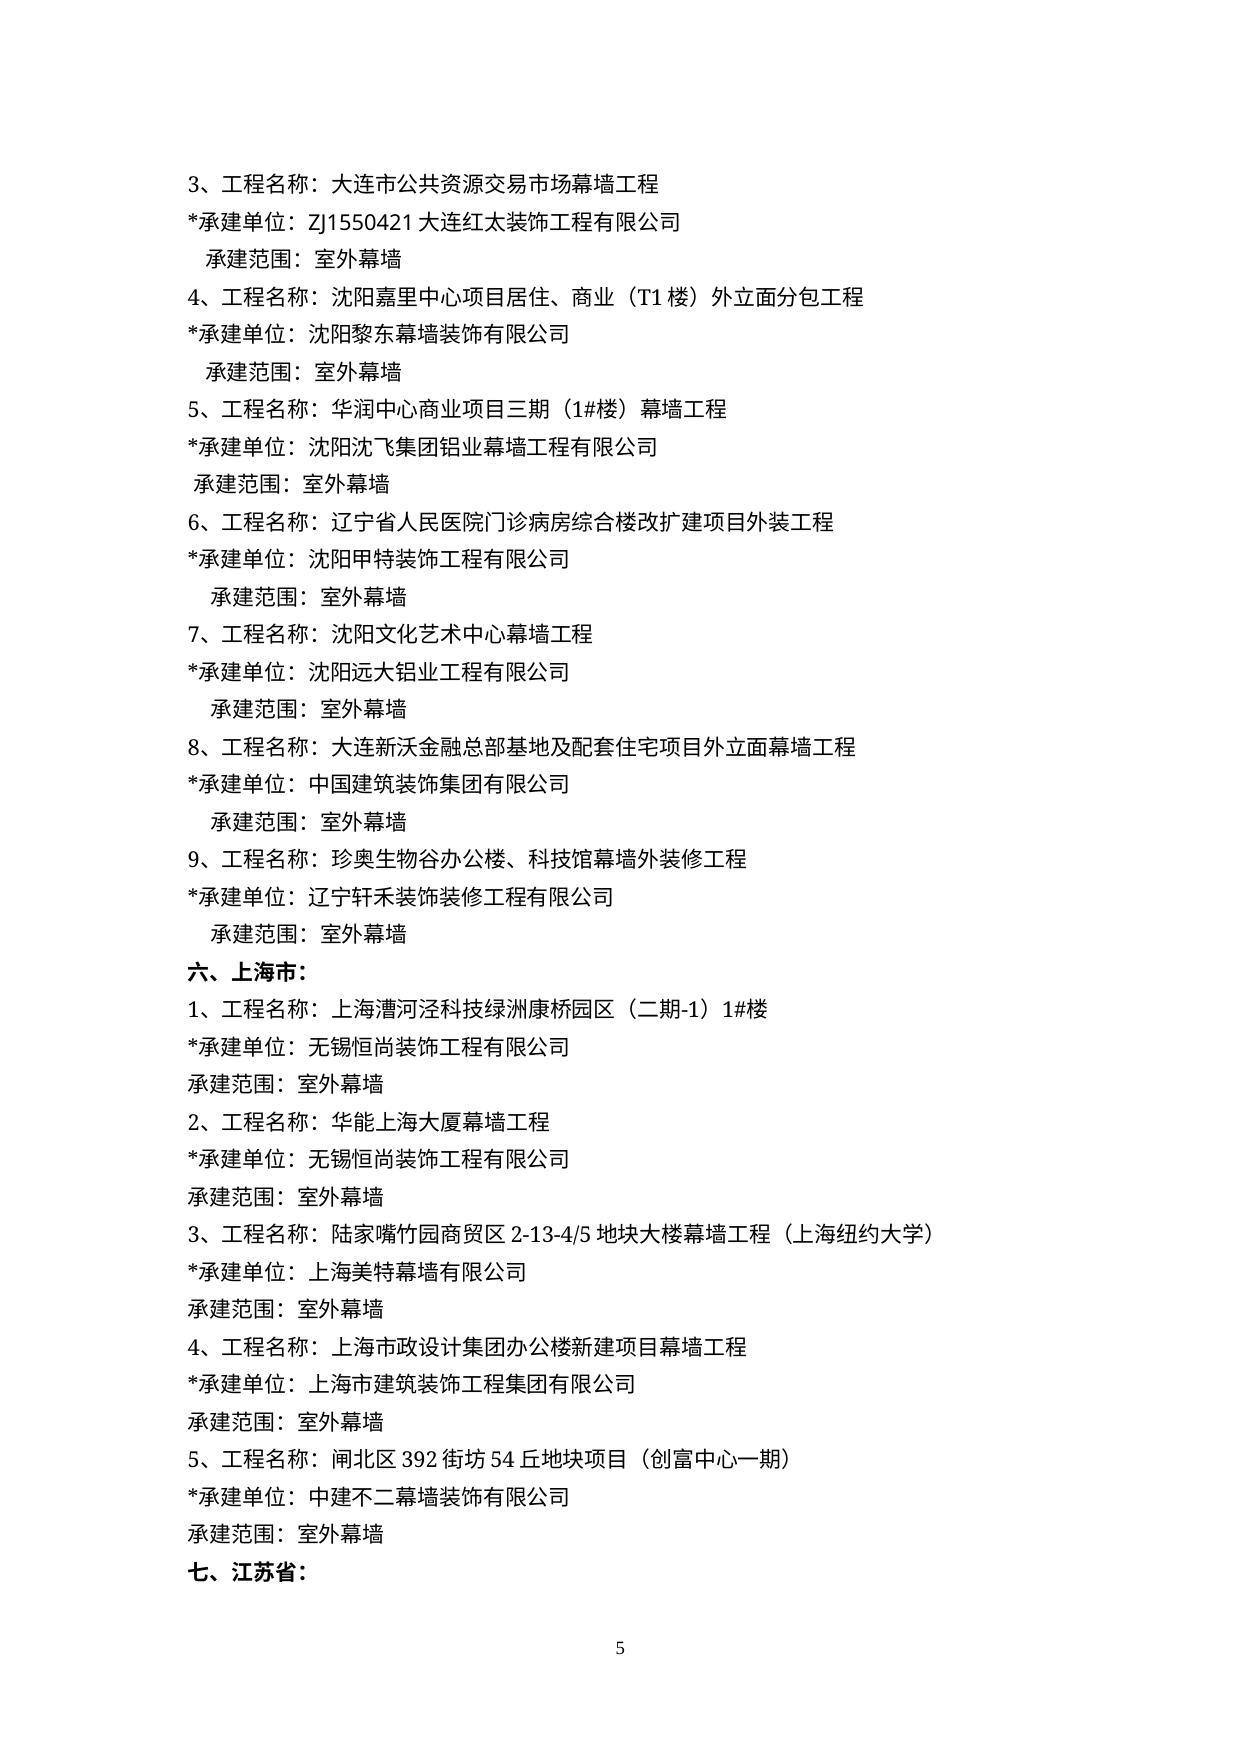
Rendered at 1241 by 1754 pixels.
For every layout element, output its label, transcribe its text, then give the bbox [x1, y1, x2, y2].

text 承建范围：室外幕墙 [187, 1289, 1053, 1327]
text *承建单位：无锡恒尚装饰工程有限公司 [187, 1027, 1053, 1064]
text *承建单位：ZJ1550421大连红太装饰工程有限公司 [187, 202, 1053, 239]
text 承建范围：室外幕墙 [187, 914, 1053, 952]
text 承建范围：室外幕墙 [187, 802, 1053, 839]
text 1、工程名称：上海漕河泾科技绿洲康桥园区（二期-1）1#楼 [187, 989, 1053, 1027]
text 3、工程名称：大连市公共资源交易市场幕墙工程 [187, 164, 1053, 202]
text 5、工程名称：闸北区392街坊54丘地块项目（创富中心一期） [187, 1439, 1053, 1477]
text 7、工程名称：沈阳文化艺术中心幕墙工程 [187, 614, 1053, 652]
text *承建单位：沈阳甲特装饰工程有限公司 [187, 539, 1053, 577]
text 3、工程名称：陆家嘴竹园商贸区2-13-4/5地块大楼幕墙工程（上海纽约大学） [187, 1214, 1053, 1252]
text *承建单位：沈阳远大铝业工程有限公司 [187, 652, 1053, 689]
text 承建范围：室外幕墙 [187, 577, 1053, 614]
text 4、工程名称：上海市政设计集团办公楼新建项目幕墙工程 [187, 1327, 1053, 1364]
text 承建范围：室外幕墙 [187, 1402, 1053, 1439]
text 承建范围：室外幕墙 [187, 352, 1053, 389]
text 5、工程名称：华润中心商业项目三期（1#楼）幕墙工程 [187, 389, 1053, 427]
text 承建范围：室外幕墙 [187, 1514, 1053, 1552]
text *承建单位：上海美特幕墙有限公司 [187, 1252, 1053, 1289]
text 9、工程名称：珍奥生物谷办公楼、科技馆幕墙外装修工程 [187, 839, 1053, 877]
text *承建单位：中国建筑装饰集团有限公司 [187, 764, 1053, 802]
text 承建范围：室外幕墙 [187, 689, 1053, 727]
text *承建单位：辽宁轩禾装饰装修工程有限公司 [187, 877, 1053, 914]
text 承建范围：室外幕墙 [187, 1064, 1053, 1102]
text *承建单位：沈阳黎东幕墙装饰有限公司 [187, 314, 1053, 352]
text 承建范围：室外幕墙 [187, 464, 1053, 502]
text 2、工程名称：华能上海大厦幕墙工程 [187, 1102, 1053, 1139]
text *承建单位：沈阳沈飞集团铝业幕墙工程有限公司 [187, 427, 1053, 464]
text *承建单位：无锡恒尚装饰工程有限公司 [187, 1139, 1053, 1177]
text 8、工程名称：大连新沃金融总部基地及配套住宅项目外立面幕墙工程 [187, 727, 1053, 764]
text 六、上海市： [187, 952, 1053, 989]
text 6、工程名称：辽宁省人民医院门诊病房综合楼改扩建项目外装工程 [187, 502, 1053, 539]
text 承建范围：室外幕墙 [187, 1177, 1053, 1214]
text *承建单位：中建不二幕墙装饰有限公司 [187, 1477, 1053, 1514]
text *承建单位：上海市建筑装饰工程集团有限公司 [187, 1364, 1053, 1402]
text 4、工程名称：沈阳嘉里中心项目居住、商业（T1楼）外立面分包工程 [187, 277, 1053, 314]
text 七、江苏省： [187, 1552, 1053, 1589]
text 承建范围：室外幕墙 [187, 239, 1053, 277]
